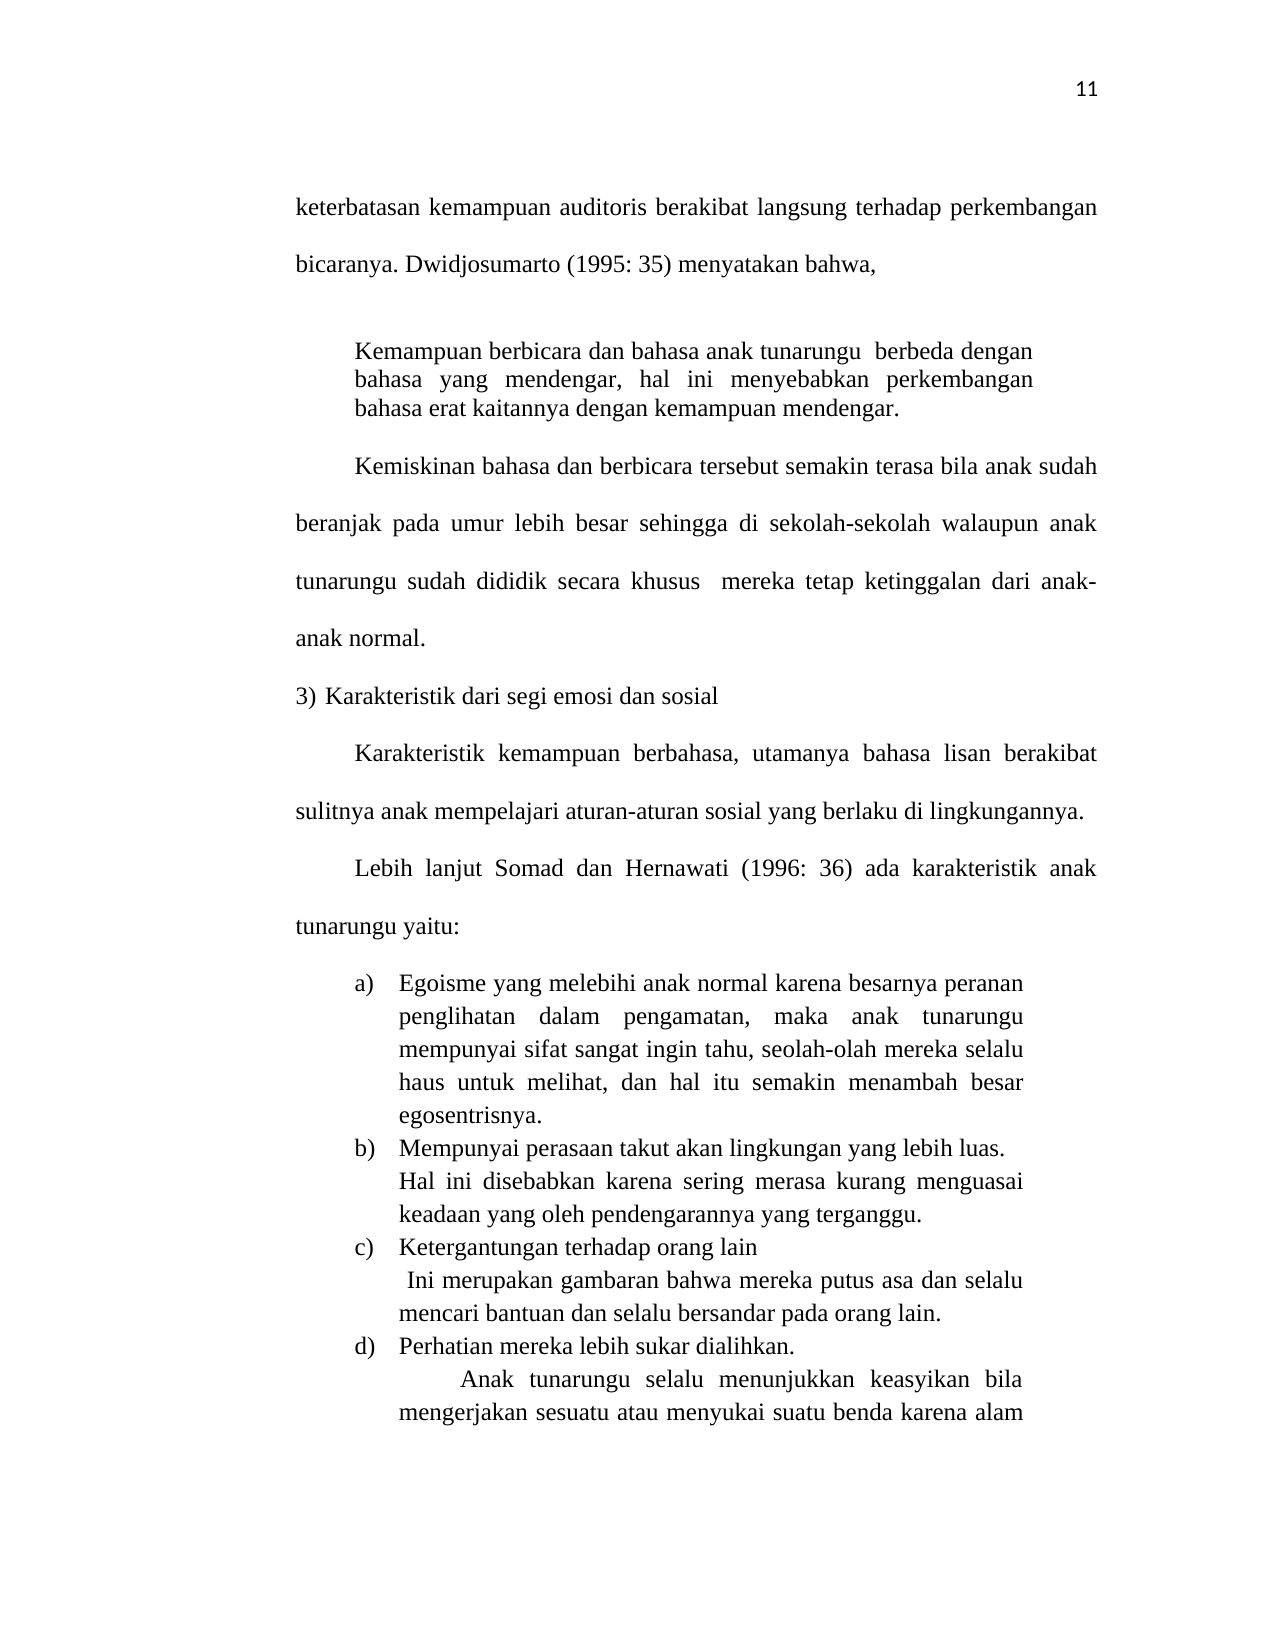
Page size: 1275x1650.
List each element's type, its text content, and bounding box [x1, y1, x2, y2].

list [295, 192, 1098, 278]
list Karakteristik dari segi emosi dan sosial [295, 681, 1098, 709]
list Mempunyai perasaan takut akan lingkungan yang lebih luas. [354, 1133, 1024, 1162]
list Ini merupakan gambaran bahwa mereka putus asa dan selalu mencari bantuan dan selalu bersandar pada orang lain. [354, 1265, 1024, 1327]
list Hal ini disebabkan karena sering merasa kurang menguasai keadaan yang oleh pendengarannya yang terganggu. [399, 1166, 1024, 1228]
list Karakteristik kemampuan berbahasa, utamanya bahasa lisan berakibat sulitnya anak mempelajari aturan-aturan sosial yang berlaku di lingkungannya. [295, 738, 1098, 824]
list Lebih lanjut Somad dan Hernawati (1996: 36) ada karakteristik anak tunarungu yaitu: [295, 853, 1098, 939]
list Ketergantungan terhadap orang lain [354, 1232, 1024, 1261]
list Egoisme yang melebihi anak normal karena besarnya peranan penglihatan dalam pengamatan, maka anak tunarungu mempunyai sifat sangat ingin tahu, seolah-olah mereka selalu haus untuk melihat, dan hal itu semakin menambah besar egosentrisnya. [354, 968, 1024, 1129]
list Perhatian mereka lebih sukar dialihkan. [354, 1331, 1024, 1360]
list Kemampuan berbicara dan bahasa anak tunarungu berbeda dengan bahasa yang mendengar, hal ini menyebabkan perkembangan bahasa erat kaitannya dengan kemampuan mendengar. [354, 336, 1034, 422]
list Kemiskinan bahasa dan berbicara tersebut semakin terasa bila anak sudah beranjak pada umur lebih besar sehingga di sekolah-sekolah walaupun anak tunarungu sudah dididik secara khusus mereka tetap ketinggalan dari anak-anak normal. [295, 451, 1098, 652]
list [354, 1364, 1024, 1426]
